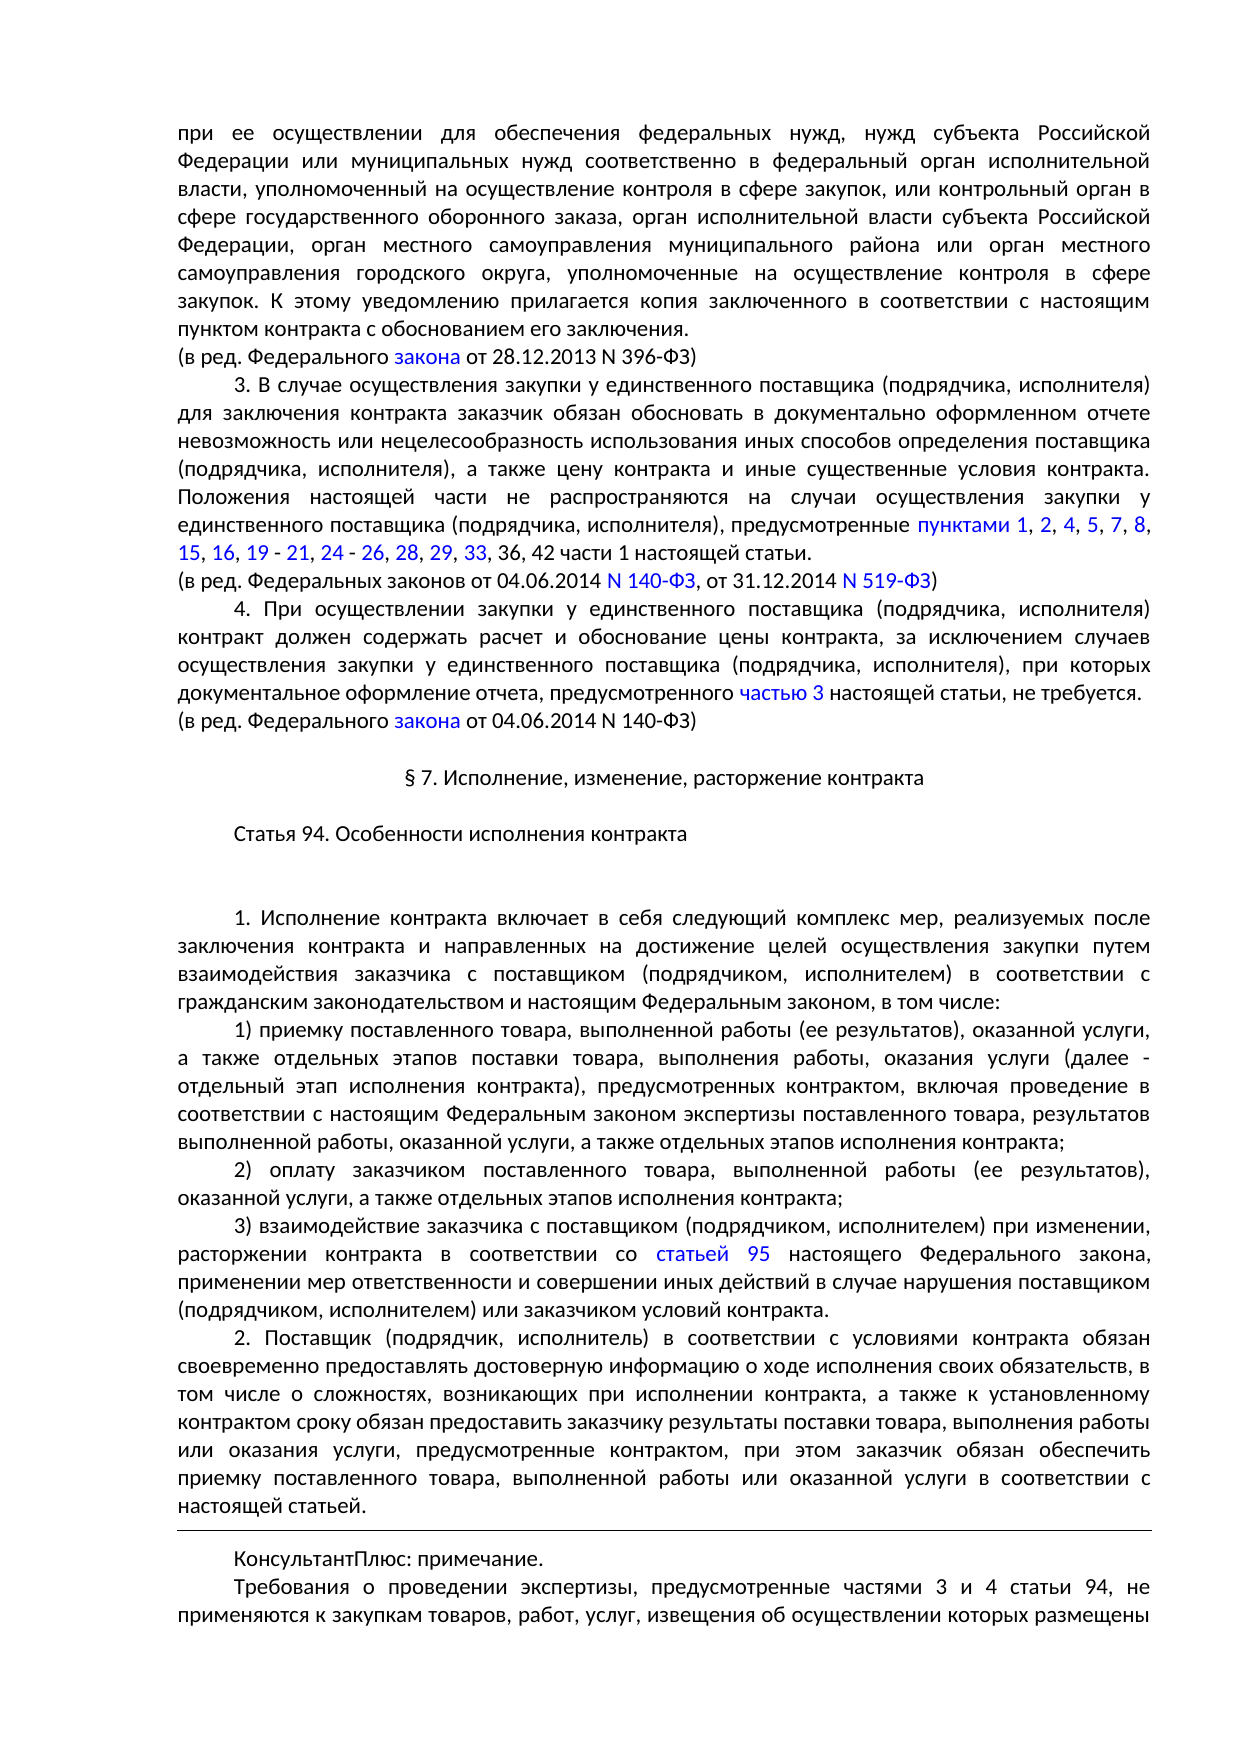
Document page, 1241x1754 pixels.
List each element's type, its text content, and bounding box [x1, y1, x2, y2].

text Статья 94. Особенности исполнения контракта [177, 819, 1152, 847]
text 2) оплату заказчиком поставленного товара, выполненной работы (ее результатов), оказанной услуги, а также отдельных этапов исполнения контракта; [177, 1155, 1152, 1211]
text 4. При осуществлении закупки у единственного поставщика (подрядчика, исполнителя) контракт должен содержать расчет и обоснование цены контракта, за исключением случаев осуществления закупки у единственного поставщика (подрядчика, исполнителя), при которых документальное оформление отчета, предусмотренного частью 3 настоящей статьи, не требуется. [177, 594, 1152, 707]
text 1. Исполнение контракта включает в себя следующий комплекс мер, реализуемых после заключения контракта и направленных на достижение целей осуществления закупки путем взаимодействия заказчика с поставщиком (подрядчиком, исполнителем) в соответствии с гражданским законодательством и настоящим Федеральным законом, в том числе: [177, 903, 1152, 1015]
text 2. Поставщик (подрядчик, исполнитель) в соответствии с условиями контракта обязан своевременно предоставлять достоверную информацию о ходе исполнения своих обязательств, в том числе о сложностях, возникающих при исполнении контракта, а также к установленному контрактом сроку обязан предоставить заказчику результаты поставки товара, выполнения работы или оказания услуги, предусмотренные контрактом, при этом заказчик обязан обеспечить приемку поставленного товара, выполненной работы или оказанной услуги в соответствии с настоящей статьей. [177, 1323, 1152, 1519]
text 3) взаимодействие заказчика с поставщиком (подрядчиком, исполнителем) при изменении, расторжении контракта в соответствии со статьей 95 настоящего Федерального закона, применении мер ответственности и совершении иных действий в случае нарушения поставщиком (подрядчиком, исполнителем) или заказчиком условий контракта. [177, 1211, 1152, 1323]
text (в ред. Федеральных законов от 04.06.2014 N 140-ФЗ, от 31.12.2014 N 519-ФЗ) [177, 566, 1152, 594]
text (в ред. Федерального закона от 04.06.2014 N 140-ФЗ) [177, 707, 1152, 734]
text (в ред. Федерального закона от 28.12.2013 N 396-ФЗ) [177, 342, 1152, 370]
text 3. В случае осуществления закупки у единственного поставщика (подрядчика, исполнителя) для заключения контракта заказчик обязан обосновать в документально оформленном отчете невозможность или нецелесообразность использования иных способов определения поставщика (подрядчика, исполнителя), а также цену контракта и иные существенные условия контракта. Положения настоящей части не распространяются на случаи осуществления закупки у единственного поставщика (подрядчика, исполнителя), предусмотренные пунктами 1, 2, 4, 5, 7, 8, 15, 16, 19 - 21, 24 - 26, 28, 29, 33, 36, 42 части 1 настоящей статьи. [177, 370, 1152, 566]
text 1) приемку поставленного товара, выполненной работы (ее результатов), оказанной услуги, а также отдельных этапов поставки товара, выполнения работы, оказания услуги (далее - отдельный этап исполнения контракта), предусмотренных контрактом, включая проведение в соответствии с настоящим Федеральным законом экспертизы поставленного товара, результатов выполненной работы, оказанной услуги, а также отдельных этапов исполнения контракта; [177, 1015, 1152, 1155]
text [177, 118, 1152, 342]
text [177, 1572, 1152, 1628]
text § 7. Исполнение, изменение, расторжение контракта [177, 763, 1152, 791]
text КонсультантПлюс: примечание. [177, 1544, 1152, 1572]
